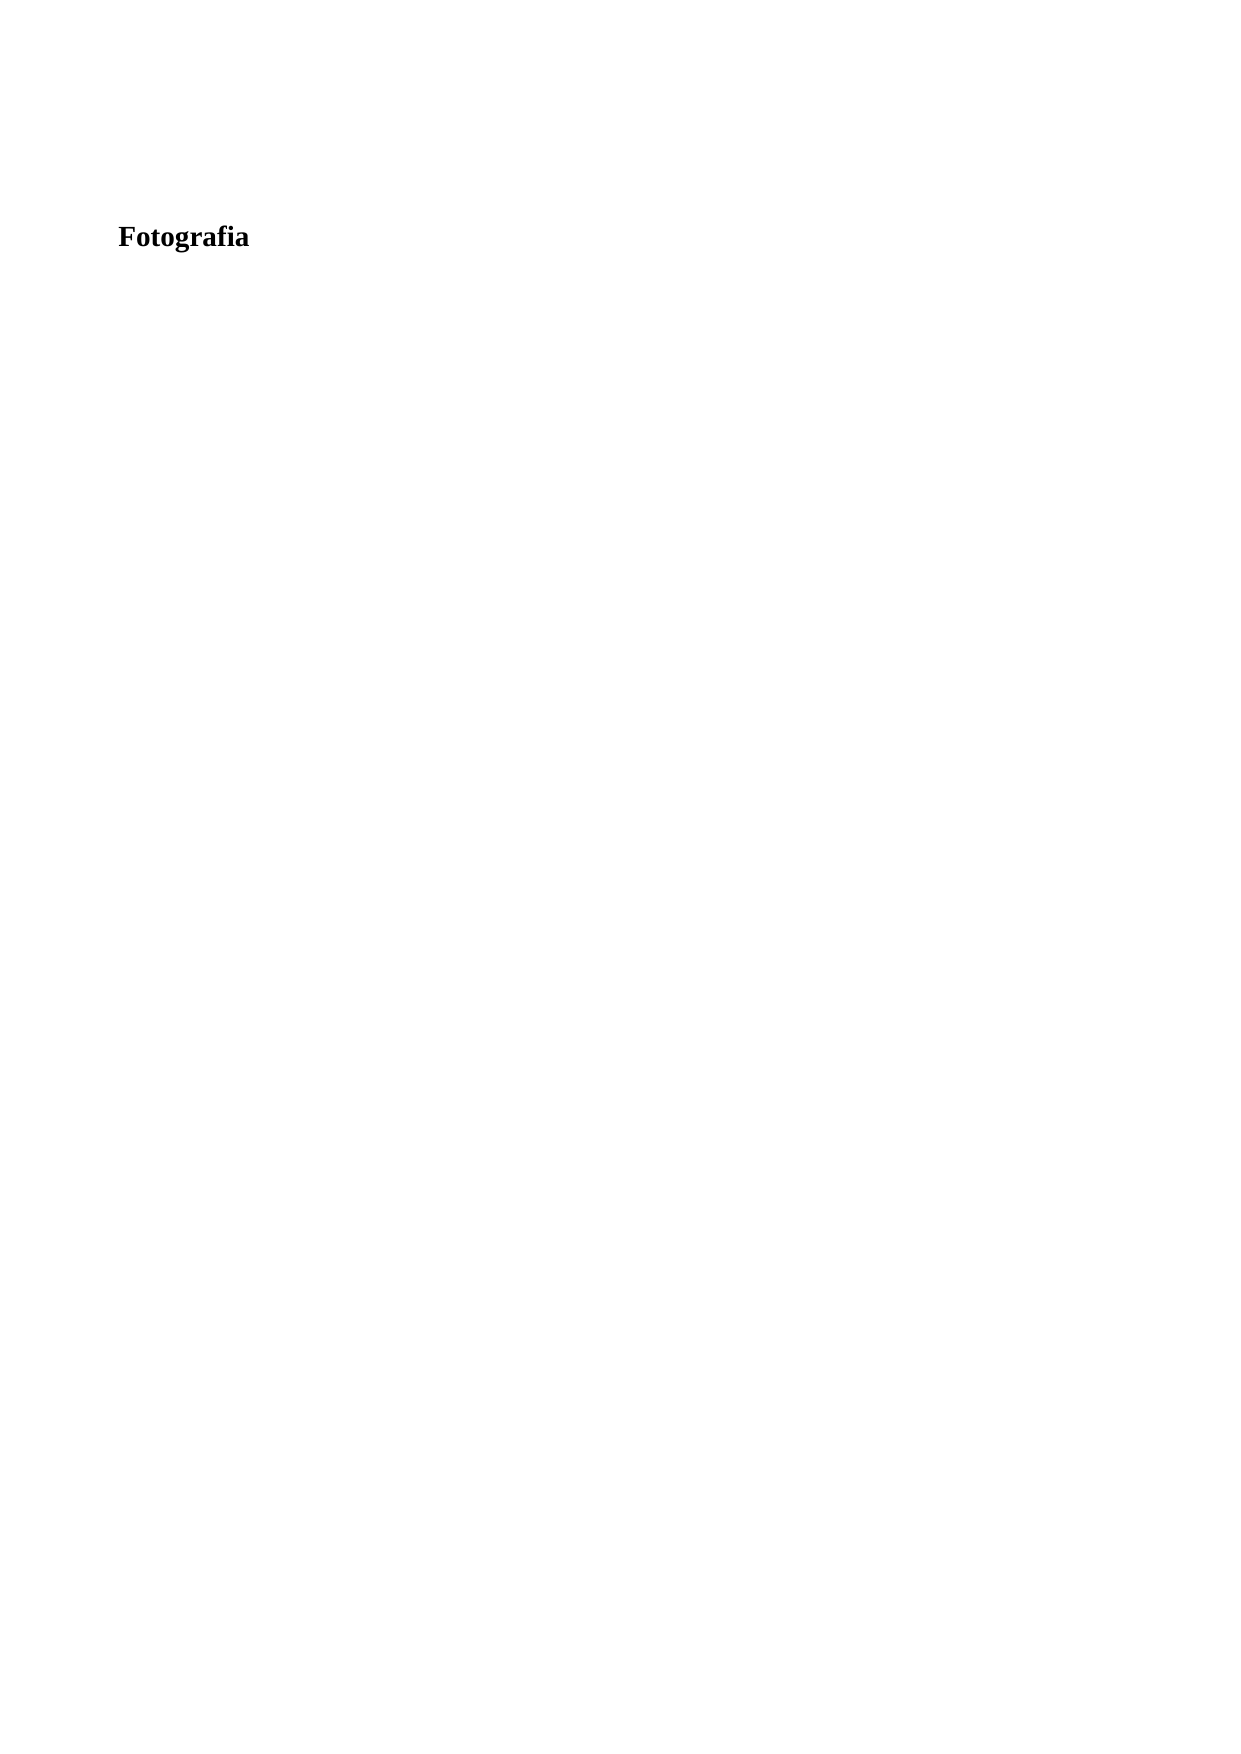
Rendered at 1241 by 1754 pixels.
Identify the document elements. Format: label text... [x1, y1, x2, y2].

text Fotografia [118, 219, 1122, 252]
